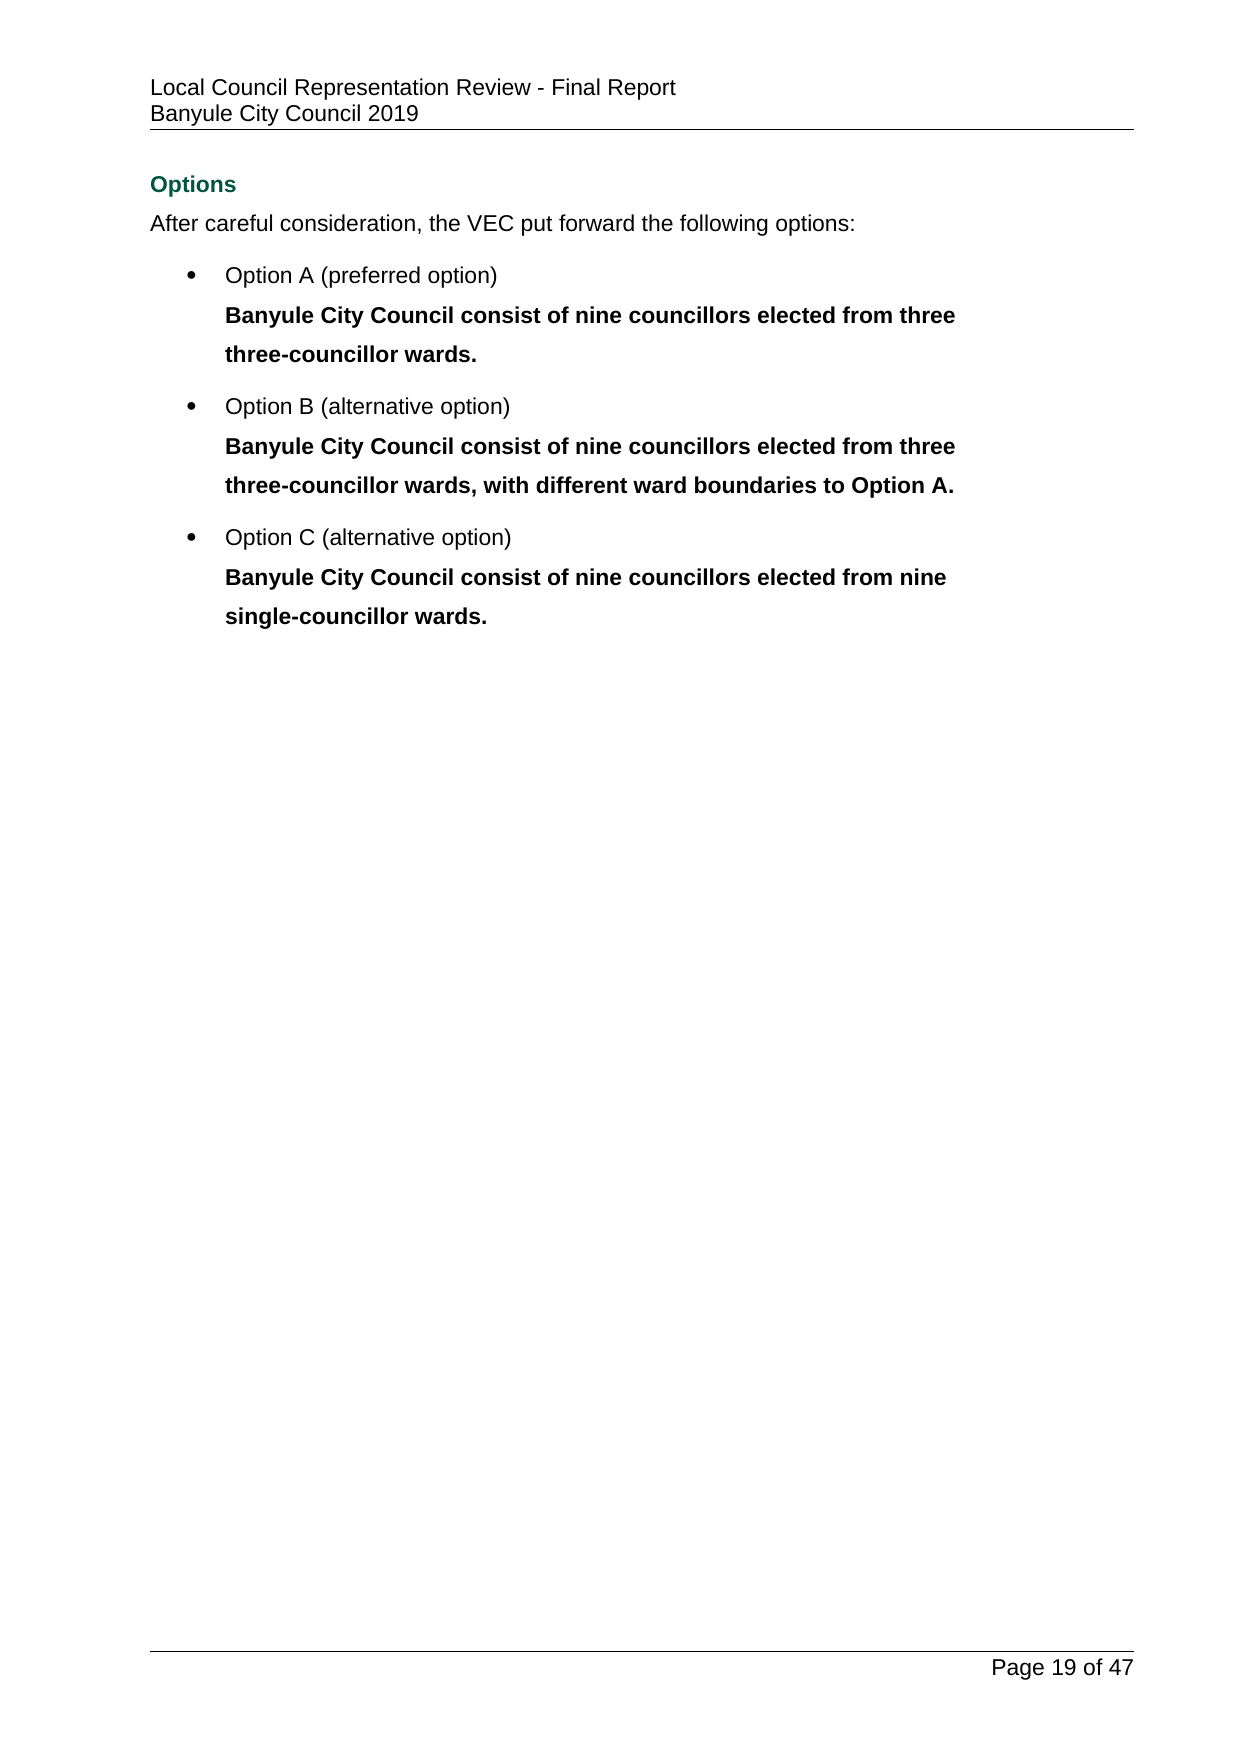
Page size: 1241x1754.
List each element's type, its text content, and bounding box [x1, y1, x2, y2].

list Option B (alternative option) Banyule City Council consist of nine councillors elected from three three-councillor wards, with different ward boundaries to Option A. [187, 393, 1134, 498]
list Option A (preferred option) Banyule City Council consist of nine councillors elected from three three-councillor wards. [187, 262, 1134, 368]
list Option C (alternative option) Banyule City Council consist of nine councillors elected from nine single-councillor wards. [187, 524, 1134, 629]
subtitle Options [150, 171, 1134, 197]
text After careful consideration, the VEC put forward the following options: [150, 210, 1134, 237]
